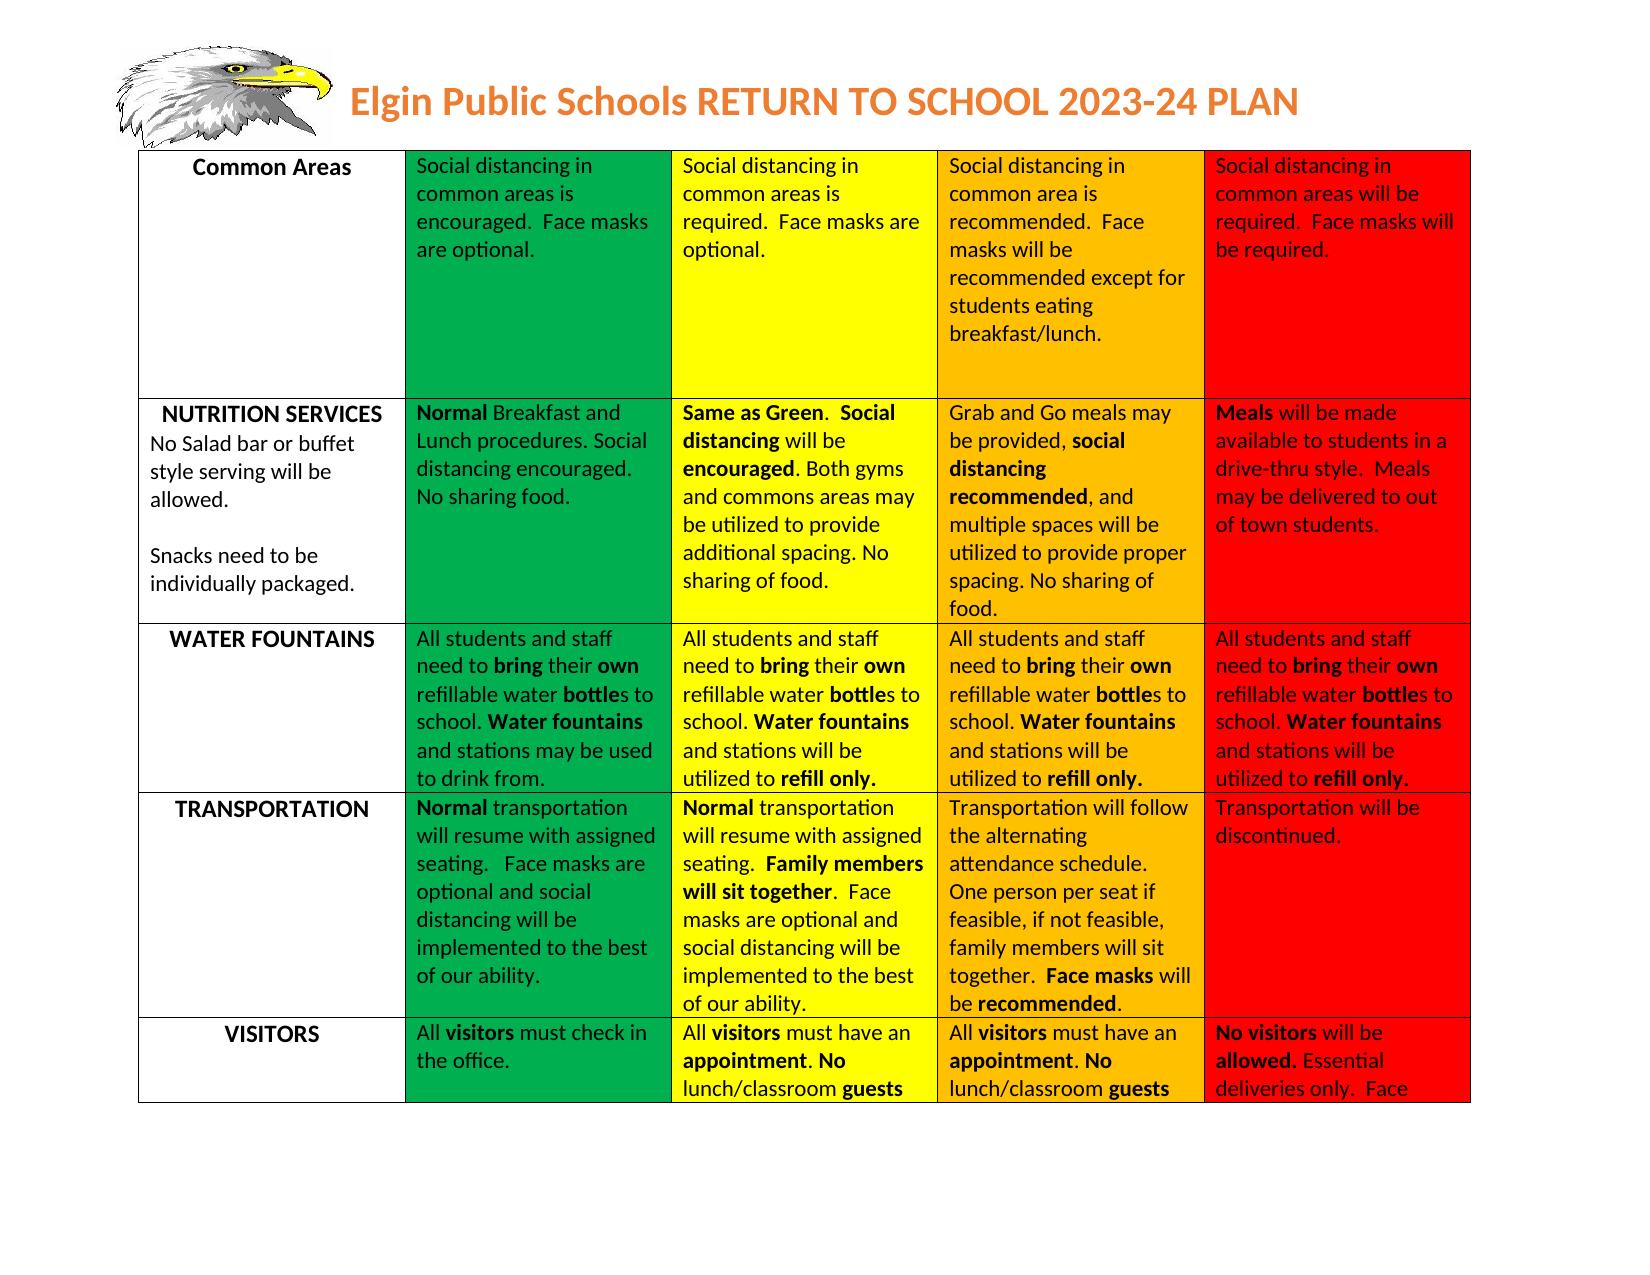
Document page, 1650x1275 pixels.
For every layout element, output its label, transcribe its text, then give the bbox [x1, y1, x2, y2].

table_cell TRANSPORTATION [139, 793, 405, 1017]
table_cell Social distancing in common areas will be required. Face masks will be required. [1205, 151, 1470, 397]
table_cell All visitors must have an appointment. No lunch/classroom guests will be allowed. All visitors will be recommended to wear a face mask. [938, 1018, 1204, 1102]
table_cell All students and staff need to bring their own refillable water bottles to school. Water fountains and stations will be utilized to refill only. [1205, 624, 1470, 792]
table_cell VISITORS [139, 1018, 405, 1102]
table_cell Social distancing in common areas is encouraged. Face masks are optional. [406, 151, 671, 397]
table_cell All students and staff need to bring their own refillable water bottles to school. Water fountains and stations will be utilized to refill only. [938, 624, 1204, 792]
table_cell All students and staff need to bring their own refillable water bottles to school. Water fountains and stations will be utilized to refill only. [672, 624, 937, 792]
table_cell Transportation will follow the alternating attendance schedule. One person per seat if feasible, if not feasible, family members will sit together. Face masks will be recommended. [938, 793, 1204, 1017]
table_cell Social distancing in common area is recommended. Face masks will be recommended except for students eating breakfast/lunch. [938, 151, 1204, 397]
table_cell Common Areas [139, 151, 405, 397]
table_cell WATER FOUNTAINS [139, 624, 405, 792]
table_cell Normal transportation will resume with assigned seating. Family members will sit together. Face masks are optional and social distancing will be implemented to the best of our ability. [672, 793, 937, 1017]
table_cell Normal transportation will resume with assigned seating. Face masks are optional and social distancing will be implemented to the best of our ability. [406, 793, 671, 1017]
table_cell Transportation will be discontinued. [1205, 793, 1470, 1017]
table_cell Grab and Go meals may be provided, social distancing recommended, and multiple spaces will be utilized to provide proper spacing. No sharing of food. [938, 399, 1204, 623]
table_cell Same as Green. Social distancing will be encouraged. Both gyms and commons areas may be utilized to provide additional spacing. No sharing of food. [672, 399, 937, 623]
table_cell Meals will be made available to students in a drive-thru style. Meals may be delivered to out of town students. [1205, 399, 1470, 623]
table_cell Social distancing in common areas is required. Face masks are optional. [672, 151, 937, 397]
table_cell All visitors must check in the office. [406, 1018, 671, 1102]
table_cell No visitors will be allowed. Essential deliveries only. Face mask will be required. [1205, 1018, 1470, 1102]
table_cell All visitors must have an appointment. No lunch/classroom guests will be allowed. All visitors will be encouraged to wear a facemask. [672, 1018, 937, 1102]
table_cell All students and staff need to bring their own refillable water bottles to school. Water fountains and stations may be used to drink from. [406, 624, 671, 792]
picture [115, 46, 333, 147]
table_cell Normal Breakfast and Lunch procedures. Social distancing encouraged. No sharing food. [406, 399, 671, 623]
table_cell NUTRITION SERVICES No Salad bar or buffet style serving will be allowed. Snacks need to be individually packaged. [139, 399, 405, 623]
